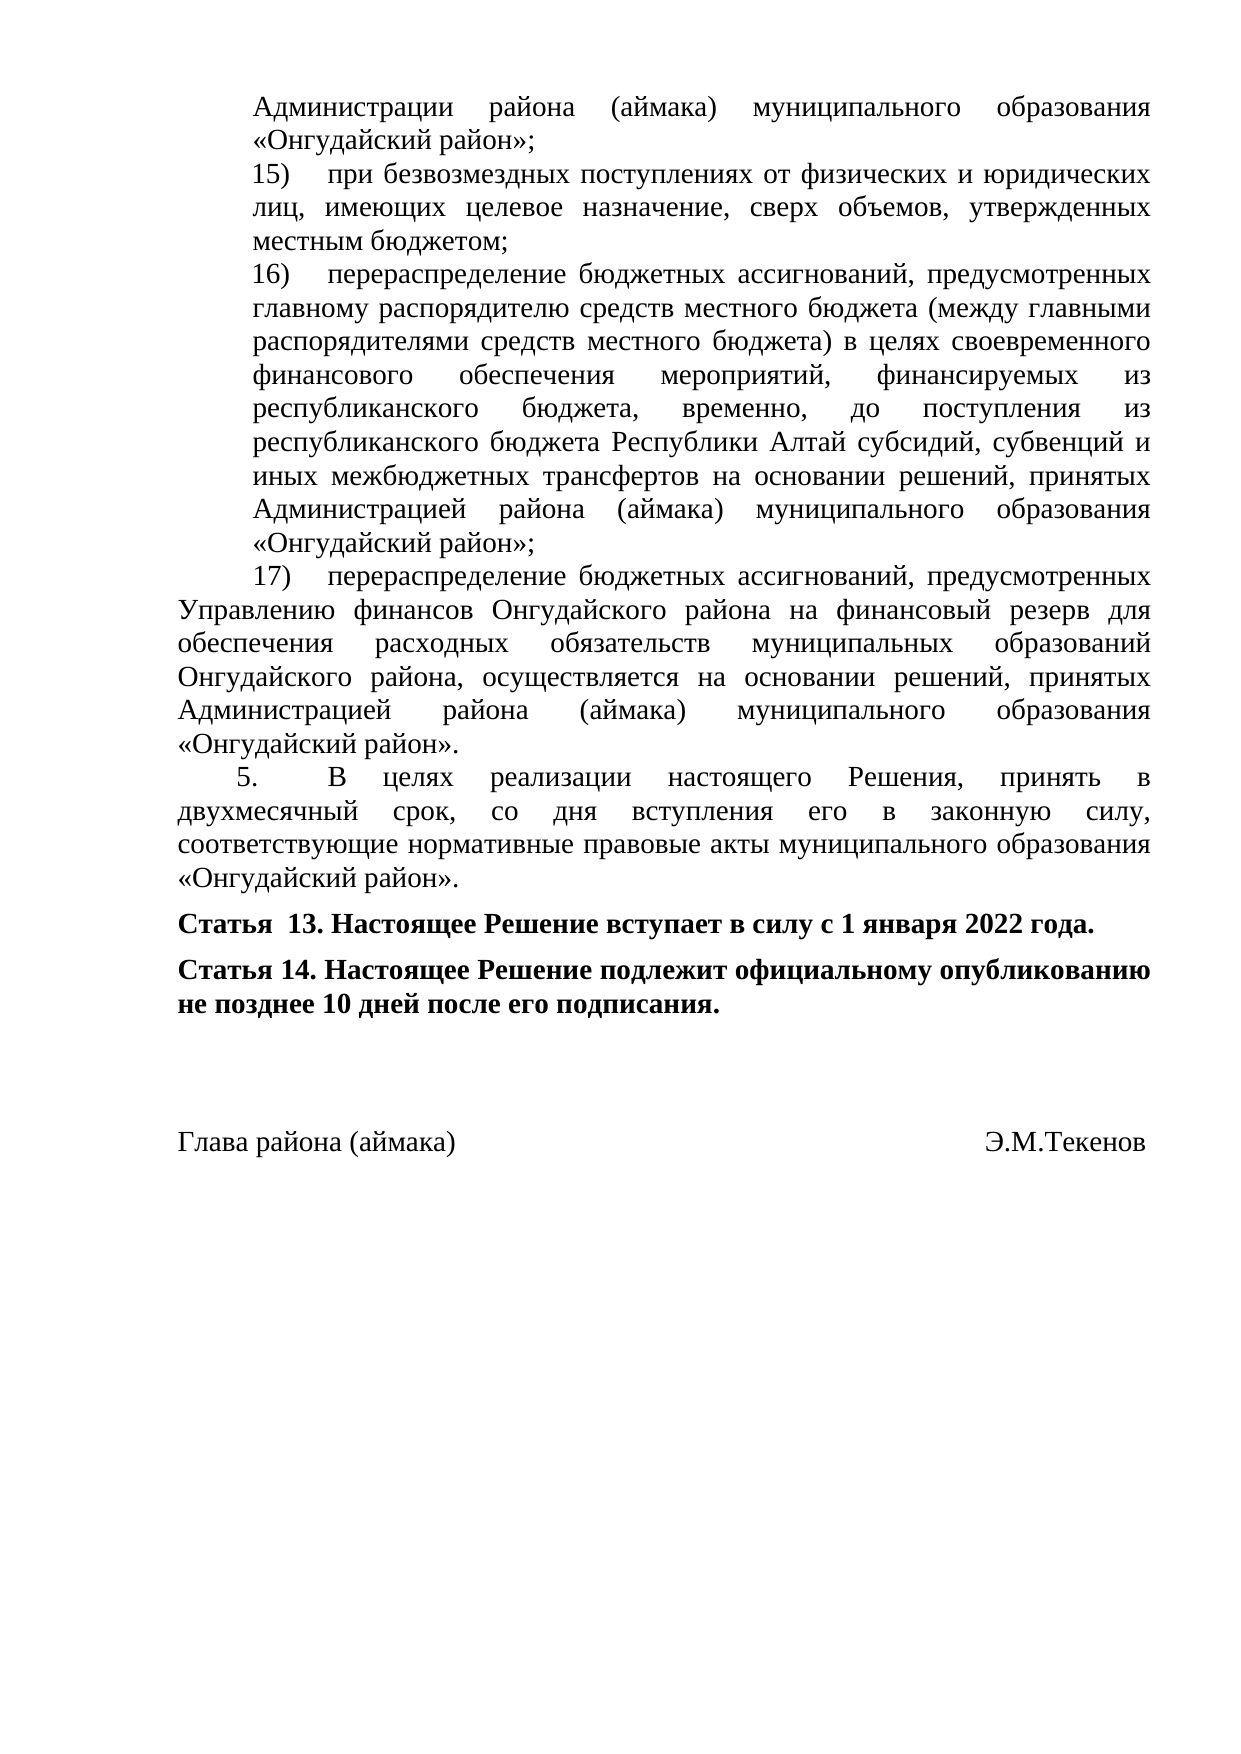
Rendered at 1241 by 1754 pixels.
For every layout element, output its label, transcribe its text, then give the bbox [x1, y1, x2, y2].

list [251, 89, 1152, 156]
text Глава района (аймака) Э.М.Текенов [177, 1124, 1152, 1157]
list при безвозмездных поступлениях от физических и юридических лиц, имеющих целевое назначение, сверх объемов, утвержденных местным бюджетом; [251, 156, 1152, 256]
list перераспределение бюджетных ассигнований, предусмотренных главному распорядителю средств местного бюджета (между главными распорядителями средств местного бюджета) в целях своевременного финансового обеспечения мероприятий, финансируемых из республиканского бюджета, временно, до поступления из республиканского бюджета Республики Алтай субсидий, субвенций и иных межбюджетных трансфертов на основании решений, принятых Администрацией района (аймака) муниципального образования «Онгудайский район»; [251, 256, 1152, 558]
text Статья 13. Настоящее Решение вступает в силу с 1 января 2022 года. [177, 906, 1152, 940]
text Статья 14. Настоящее Решение подлежит официальному опубликованию не позднее 10 дней после его подписания. [177, 952, 1152, 1019]
list перераспределение бюджетных ассигнований, предусмотренных Управлению финансов Онгудайского района на финансовый резерв для обеспечения расходных обязательств муниципальных образований Онгудайского района, осуществляется на основании решений, принятых Администрацией района (аймака) муниципального образования «Онгудайский район». [177, 558, 1152, 759]
text 5. В целях реализации настоящего Решения, принять в двухмесячный срок, со дня вступления его в законную силу, соответствующие нормативные правовые акты муниципального образования «Онгудайский район». [177, 759, 1152, 894]
